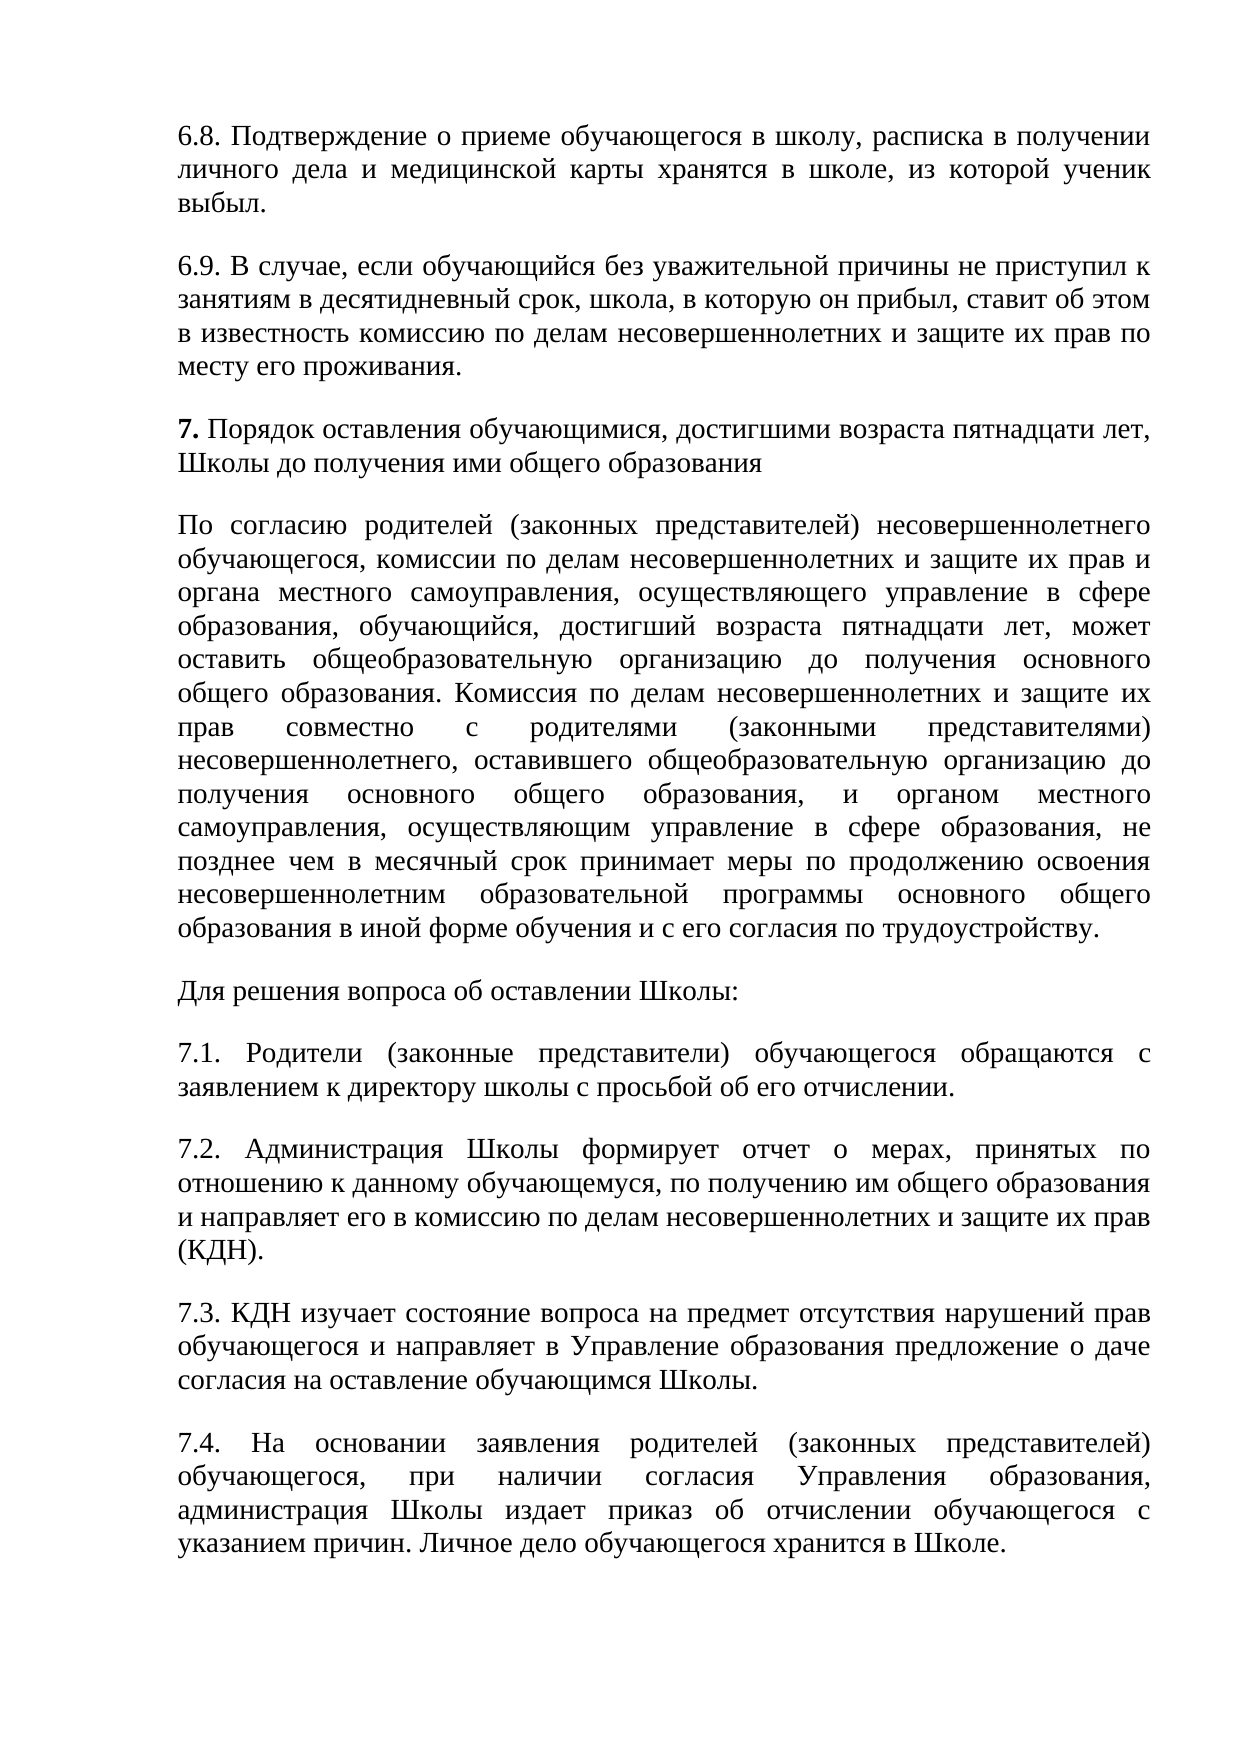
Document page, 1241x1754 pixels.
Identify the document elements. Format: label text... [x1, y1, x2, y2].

text 6.9. В случае, если обучающийся без уважительной причины не приступил к занятиям в десятидневный срок, школа, в которую он прибыл, ставит об этом в известность комиссию по делам несовершеннолетних и защите их прав по месту его проживания. [177, 248, 1152, 382]
text 7.4. На основании заявления родителей (законных представителей) обучающегося, при наличии согласия Управления образования, администрация Школы издает приказ об отчислении обучающегося с указанием причин. Личное дело обучающегося хранится в Школе. [177, 1425, 1152, 1559]
text По согласию родителей (законных представителей) несовершеннолетнего обучающегося, комиссии по делам несовершеннолетних и защите их прав и органа местного самоуправления, осуществляющего управление в сфере образования, обучающийся, достигший возраста пятнадцати лет, может оставить общеобразовательную организацию до получения основного общего образования. Комиссия по делам несовершеннолетних и защите их прав совместно с родителями (законными представителями) несовершеннолетнего, оставившего общеобразовательную организацию до получения основного общего образования, и органом местного самоуправления, осуществляющим управление в сфере образования, не позднее чем в месячный срок принимает меры по продолжению освоения несовершеннолетним образовательной программы основного общего образования в иной форме обучения и с его согласия по трудоустройству. [177, 507, 1152, 943]
text 7. Порядок оставления обучающимися, достигшими возраста пятнадцати лет, Школы до получения ими общего образования [177, 411, 1152, 478]
text 7.3. КДН изучает состояние вопроса на предмет отсутствия нарушений прав обучающегося и направляет в Управление образования предложение о даче согласия на оставление обучающимся Школы. [177, 1295, 1152, 1396]
text 7.2. Администрация Школы формирует отчет о мерах, принятых по отношению к данному обучающемуся, по получению им общего образования и направляет его в комиссию по делам несовершеннолетних и защите их прав (КДН). [177, 1132, 1152, 1266]
text Для решения вопроса об оставлении Школы: [177, 973, 1152, 1006]
text 7.1. Родители (законные представители) обучающегося обращаются с заявлением к директору школы с просьбой об его отчислении. [177, 1035, 1152, 1102]
text 6.8. Подтверждение о приеме обучающегося в школу, расписка в получении личного дела и медицинской карты хранятся в школе, из которой ученик выбыл. [177, 118, 1152, 219]
